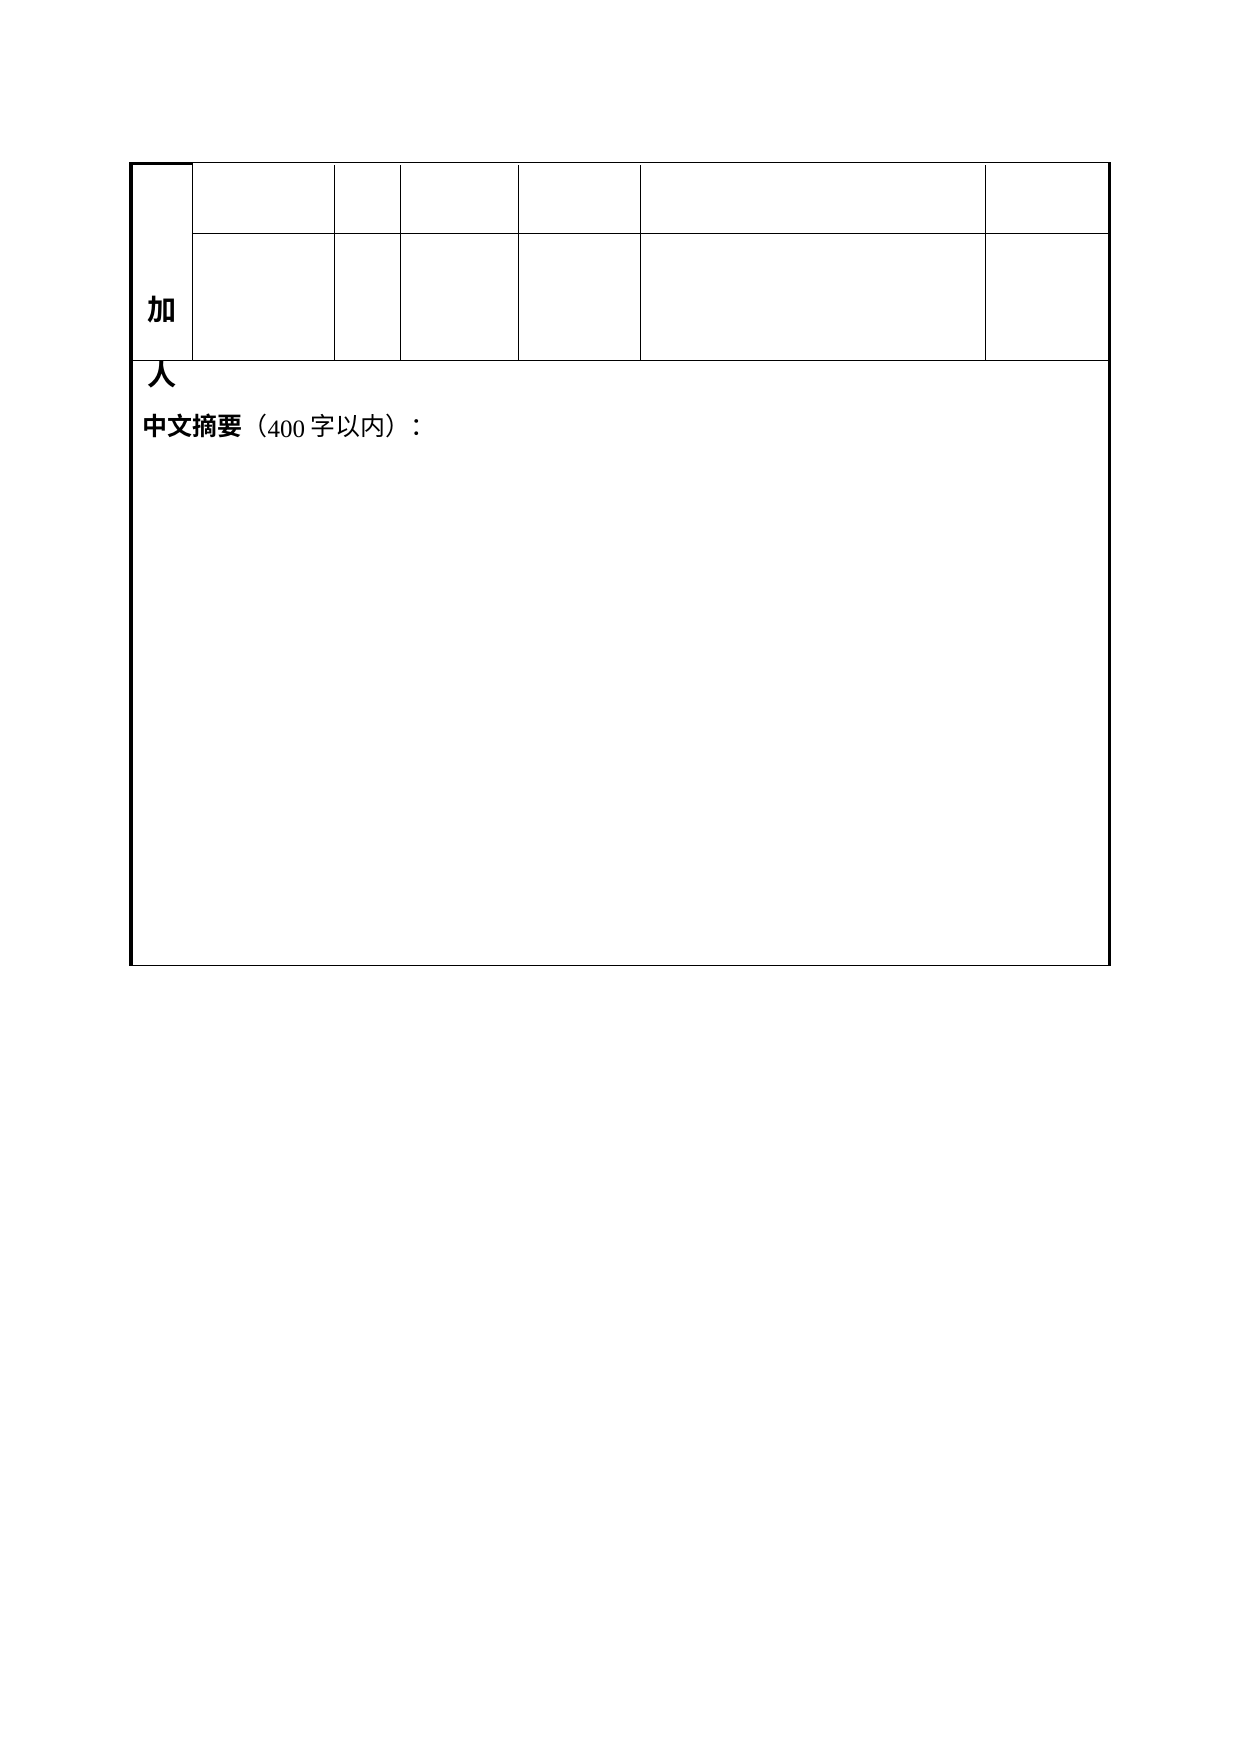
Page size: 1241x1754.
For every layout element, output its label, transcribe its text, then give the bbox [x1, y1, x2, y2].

table_cell [519, 163, 641, 233]
table_cell [986, 234, 1108, 360]
table_cell [400, 163, 518, 233]
table_cell [519, 234, 640, 360]
table_cell [335, 234, 400, 360]
table_cell [641, 234, 985, 360]
table_cell [335, 163, 400, 233]
table_cell [193, 163, 334, 233]
table_cell [986, 163, 1108, 233]
table_cell [641, 163, 986, 233]
table_cell 中文摘要（400字以内）： [133, 361, 1108, 964]
table_cell [193, 234, 334, 360]
table_cell [401, 234, 518, 360]
